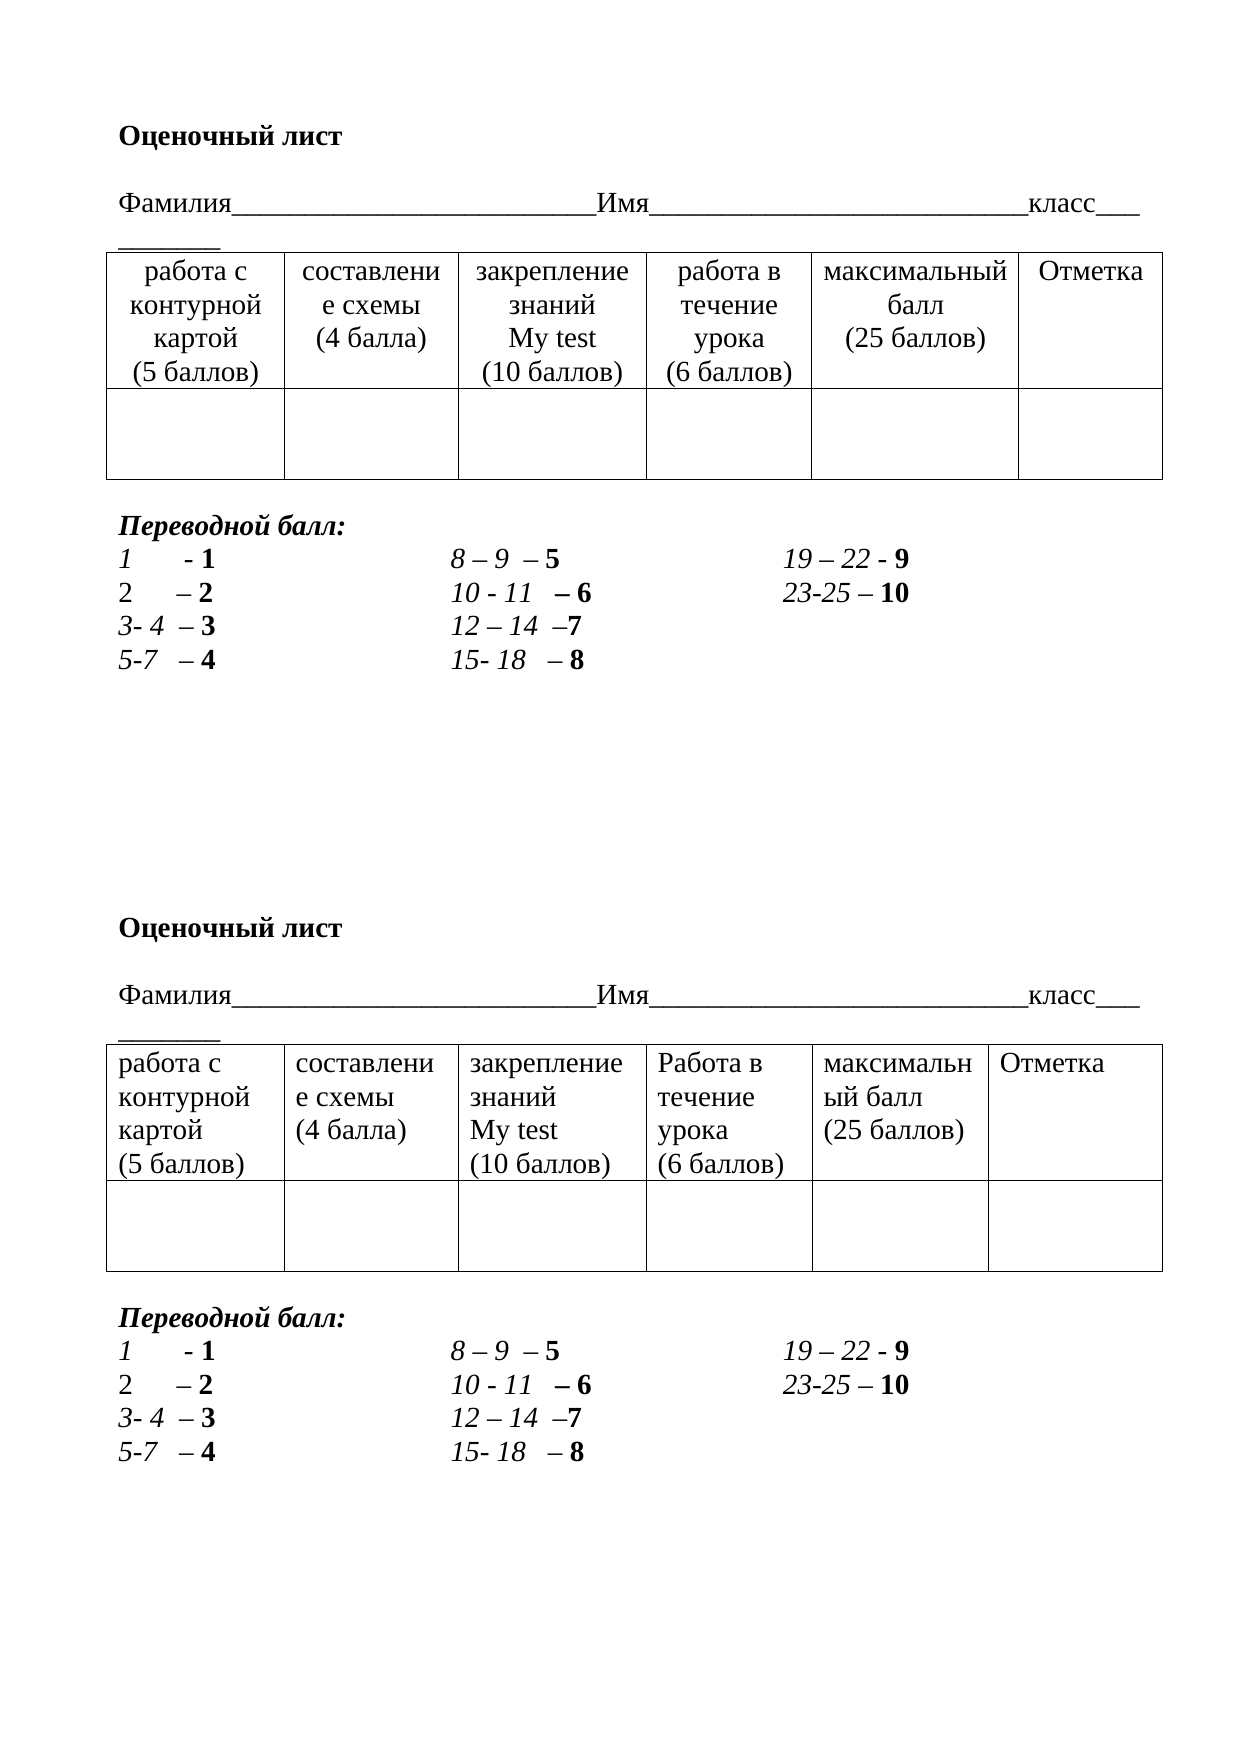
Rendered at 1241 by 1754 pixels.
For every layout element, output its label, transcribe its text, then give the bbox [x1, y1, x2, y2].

table_header 1 - 1 2 – 2 3- 4 – 3 5-7 – 4 [107, 541, 439, 910]
table_header максимальный балл (25 баллов) [813, 1045, 988, 1179]
text Оценочный лист [118, 118, 1152, 152]
table_cell [647, 389, 811, 479]
table_header Отметка [1019, 253, 1162, 387]
text Переводной балл: [118, 1300, 1152, 1333]
table_cell [285, 1181, 458, 1271]
table_header закрепление знаний My test (10 баллов) [459, 1045, 646, 1179]
text Переводной балл: [118, 508, 1152, 541]
table_header работа с контурной картой (5 баллов) [107, 253, 284, 387]
table_header составление схемы (4 балла) [285, 1045, 458, 1179]
table_cell [107, 389, 284, 479]
table_header 19 – 22 - 9 23-25 – 10 [771, 541, 1104, 910]
text Оценочный лист [118, 910, 1152, 944]
table_header закрепление знаний My test (10 баллов) [459, 253, 646, 387]
table_header максимальный балл (25 баллов) [812, 253, 1018, 387]
table_cell [1019, 389, 1162, 479]
table_header работа с контурной картой (5 баллов) [107, 1045, 284, 1179]
table_cell [989, 1181, 1162, 1271]
table_cell [459, 1181, 646, 1271]
table_header Работа в течение урока (6 баллов) [647, 1045, 812, 1179]
table_header Отметка [989, 1045, 1162, 1179]
table_header 19 – 22 - 9 23-25 – 10 [771, 1333, 1104, 1602]
table_cell [285, 389, 458, 479]
table_cell [459, 389, 646, 479]
table_cell [647, 1181, 812, 1271]
text Фамилия_________________________Имя__________________________класс__________ [118, 977, 1152, 1044]
table_header составление схемы (4 балла) [285, 253, 458, 387]
text Фамилия_________________________Имя__________________________класс__________ [118, 185, 1152, 252]
table_cell [813, 1181, 988, 1271]
table_cell [812, 389, 1018, 479]
table_header 8 – 9 – 5 10 - 11 – 6 12 – 14 –7 15- 18 – 8 [439, 1333, 771, 1602]
table_header 1 - 1 2 – 2 3- 4 – 3 5-7 – 4 [107, 1333, 439, 1602]
table_cell [107, 1181, 284, 1271]
table_header 8 – 9 – 5 10 - 11 – 6 12 – 14 –7 15- 18 – 8 [439, 541, 771, 910]
table_header работа в течение урока (6 баллов) [647, 253, 811, 387]
